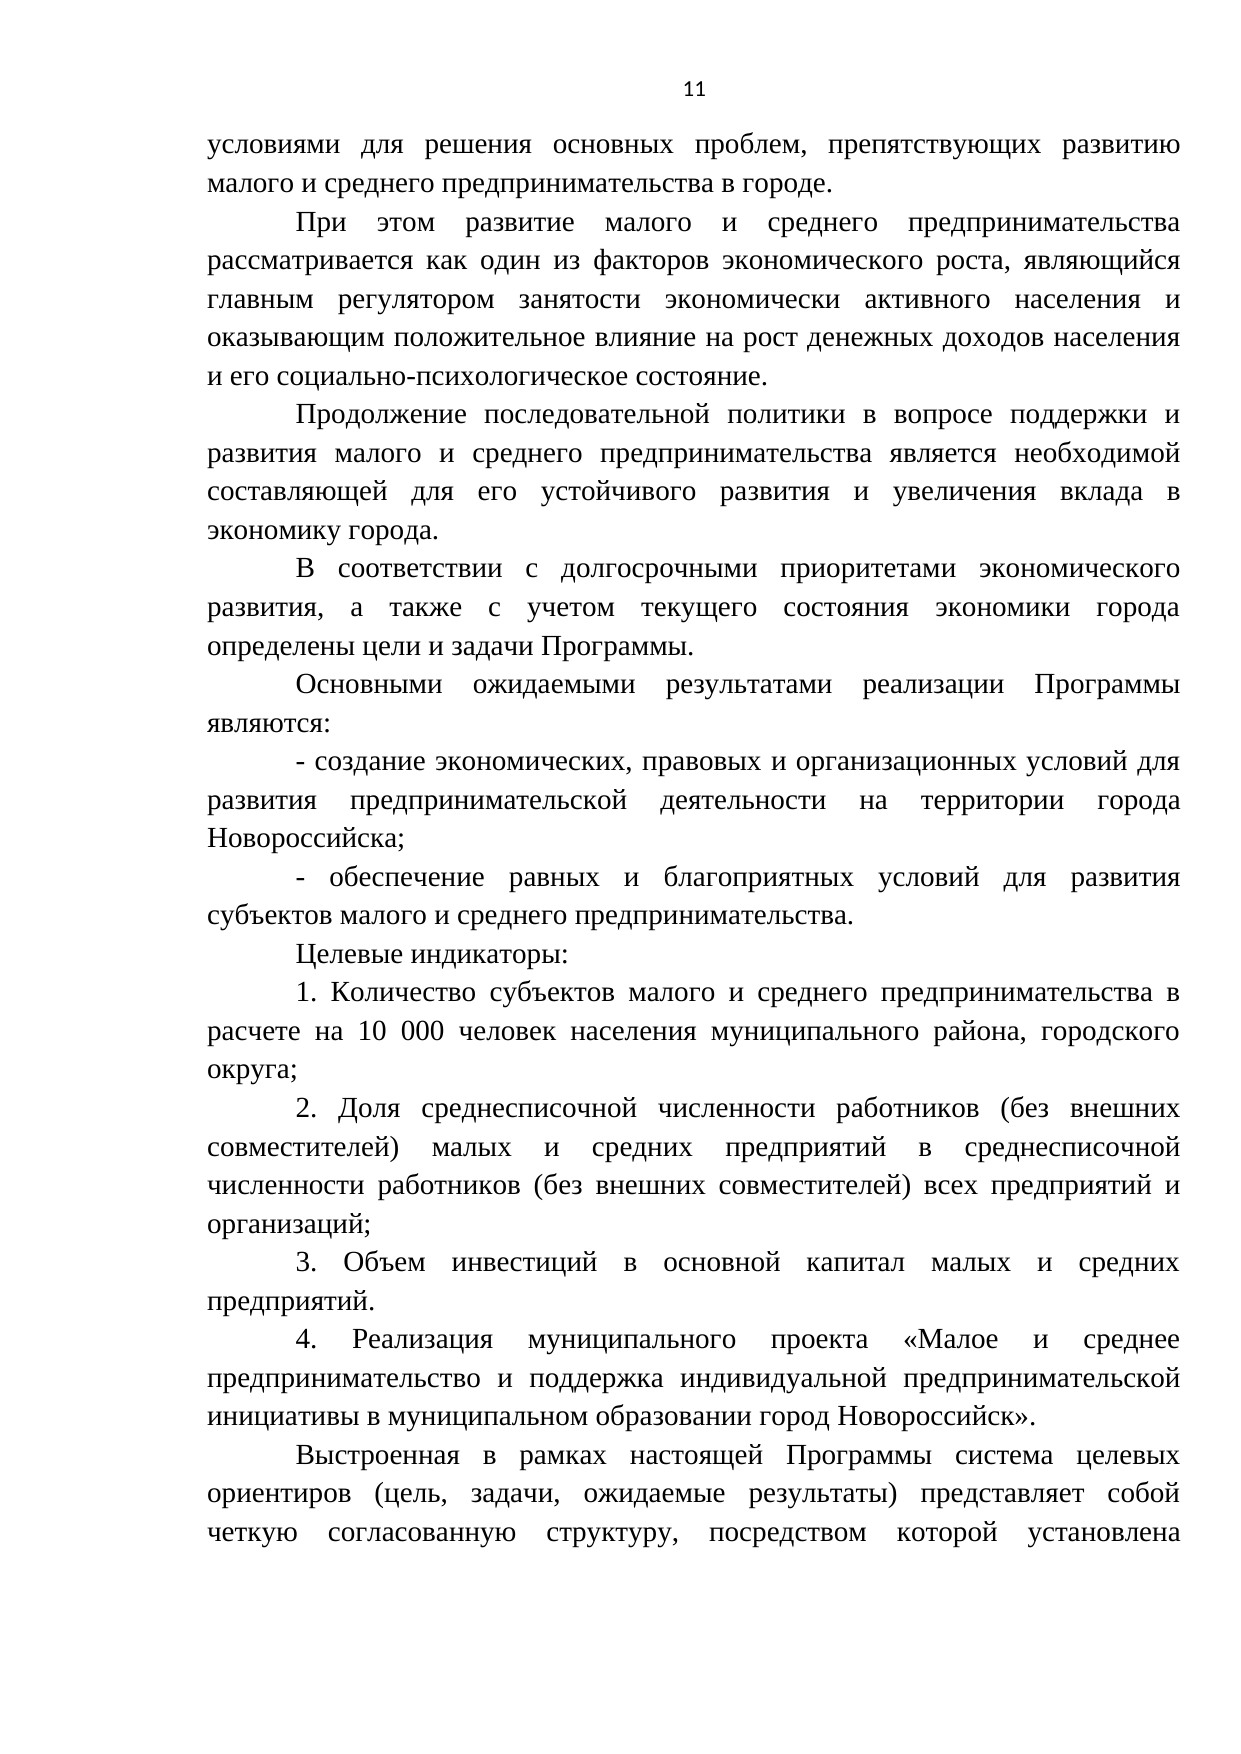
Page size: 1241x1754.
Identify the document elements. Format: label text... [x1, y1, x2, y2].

text - создание экономических, правовых и организационных условий для развития предпринимательской деятельности на территории города Новороссийска; [207, 743, 1181, 854]
text 1. Количество субъектов малого и среднего предпринимательства в расчете на 10 000 человек населения муниципального района, городского округа; [207, 974, 1181, 1085]
text Продолжение последовательной политики в вопросе поддержки и развития малого и среднего предпринимательства является необходимой составляющей для его устойчивого развития и увеличения вклада в экономику города. [207, 396, 1181, 546]
text 3. Объем инвестиций в основной капитал малых и средних предприятий. [207, 1244, 1181, 1316]
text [207, 127, 1181, 199]
text 2. Доля среднесписочной численности работников (без внешних совместителей) малых и средних предприятий в среднесписочной численности работников (без внешних совместителей) всех предприятий и организаций; [207, 1090, 1181, 1239]
text Целевые индикаторы: [207, 936, 1181, 969]
text Основными ожидаемыми результатами реализации Программы являются: [207, 666, 1181, 738]
text 4. Реализация муниципального проекта «Малое и среднее предпринимательство и поддержка индивидуальной предпринимательской инициативы в муниципальном образовании город Новороссийск». [207, 1321, 1181, 1432]
text В соответствии с долгосрочными приоритетами экономического развития, а также с учетом текущего состояния экономики города определены цели и задачи Программы. [207, 551, 1181, 661]
text При этом развитие малого и среднего предпринимательства рассматривается как один из факторов экономического роста, являющийся главным регулятором занятости экономически активного населения и оказывающим положительное влияние на рост денежных доходов населения и его социально-психологическое состояние. [207, 204, 1181, 391]
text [207, 1437, 1181, 1548]
text - обеспечение равных и благоприятных условий для развития субъектов малого и среднего предпринимательства. [207, 859, 1181, 931]
